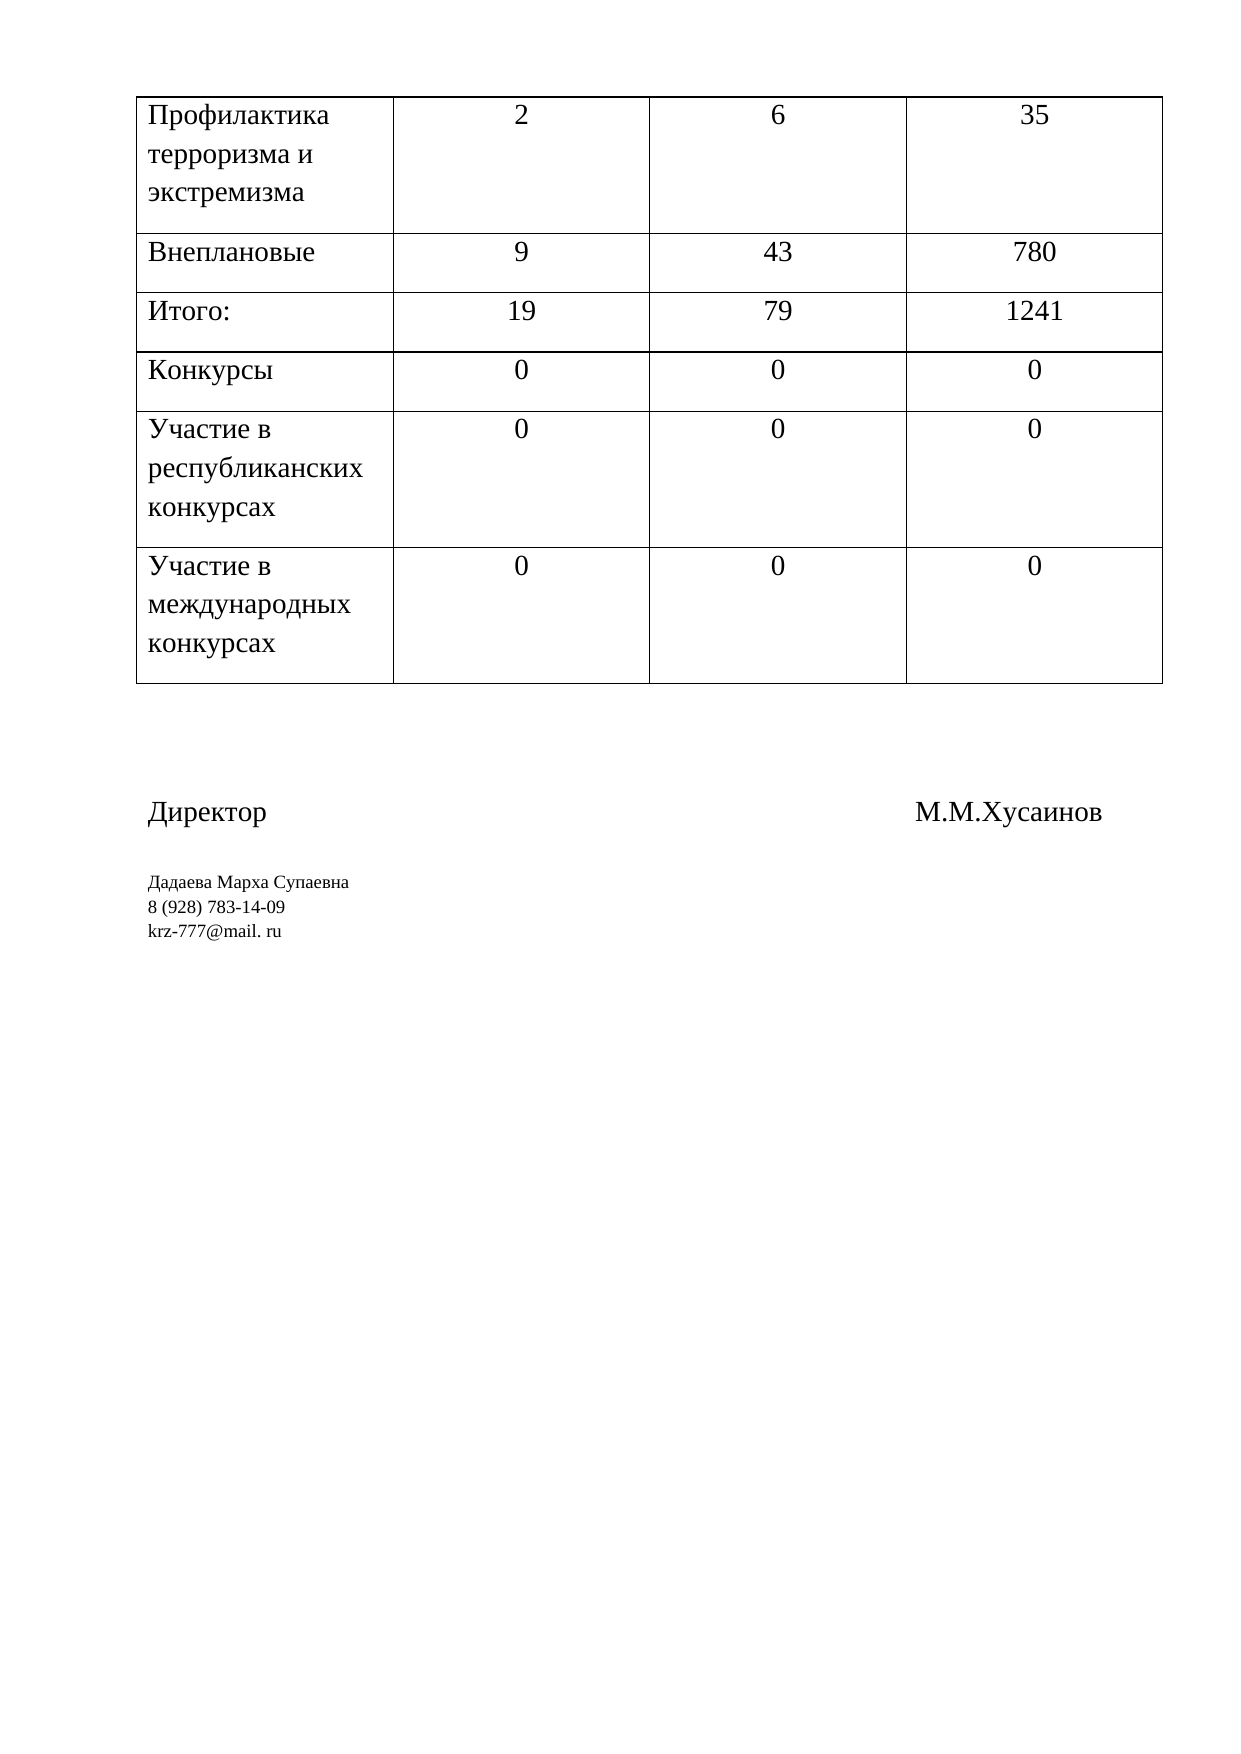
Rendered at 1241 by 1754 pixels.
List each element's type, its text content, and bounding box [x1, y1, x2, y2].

table_cell 1241 [907, 293, 1162, 351]
text 8 (928) 783-14-09 [148, 896, 1152, 917]
table_cell 0 [394, 412, 649, 547]
table_cell 0 [650, 353, 906, 411]
table_cell 6 [650, 98, 906, 233]
table_cell 0 [650, 548, 906, 683]
table_cell 0 [907, 548, 1162, 683]
table_cell 9 [394, 234, 649, 292]
table_cell 0 [394, 548, 649, 683]
table_cell Профилактика терроризма и экстремизма [137, 98, 393, 233]
table_cell 0 [907, 353, 1162, 411]
table_cell 79 [650, 293, 906, 351]
table_cell 0 [394, 353, 649, 411]
table_cell Конкурсы [137, 353, 393, 411]
table_cell Внеплановые [137, 234, 393, 292]
table_cell 43 [650, 234, 906, 292]
table_cell Итого: [137, 293, 393, 351]
text Дадаева Марха Супаевна [148, 871, 1152, 892]
table_cell 2 [394, 98, 649, 233]
table_cell 19 [394, 293, 649, 351]
table_cell 0 [907, 412, 1162, 547]
table_cell Участие в международных конкурсах [137, 548, 393, 683]
text Директор М.М.Хусаинов [148, 794, 1152, 827]
text krz-777@mail. ru [148, 920, 1152, 942]
table_cell Участие в республиканских конкурсах [137, 412, 393, 547]
table_cell 0 [650, 412, 906, 547]
table_cell 35 [907, 98, 1162, 233]
table_cell 780 [907, 234, 1162, 292]
